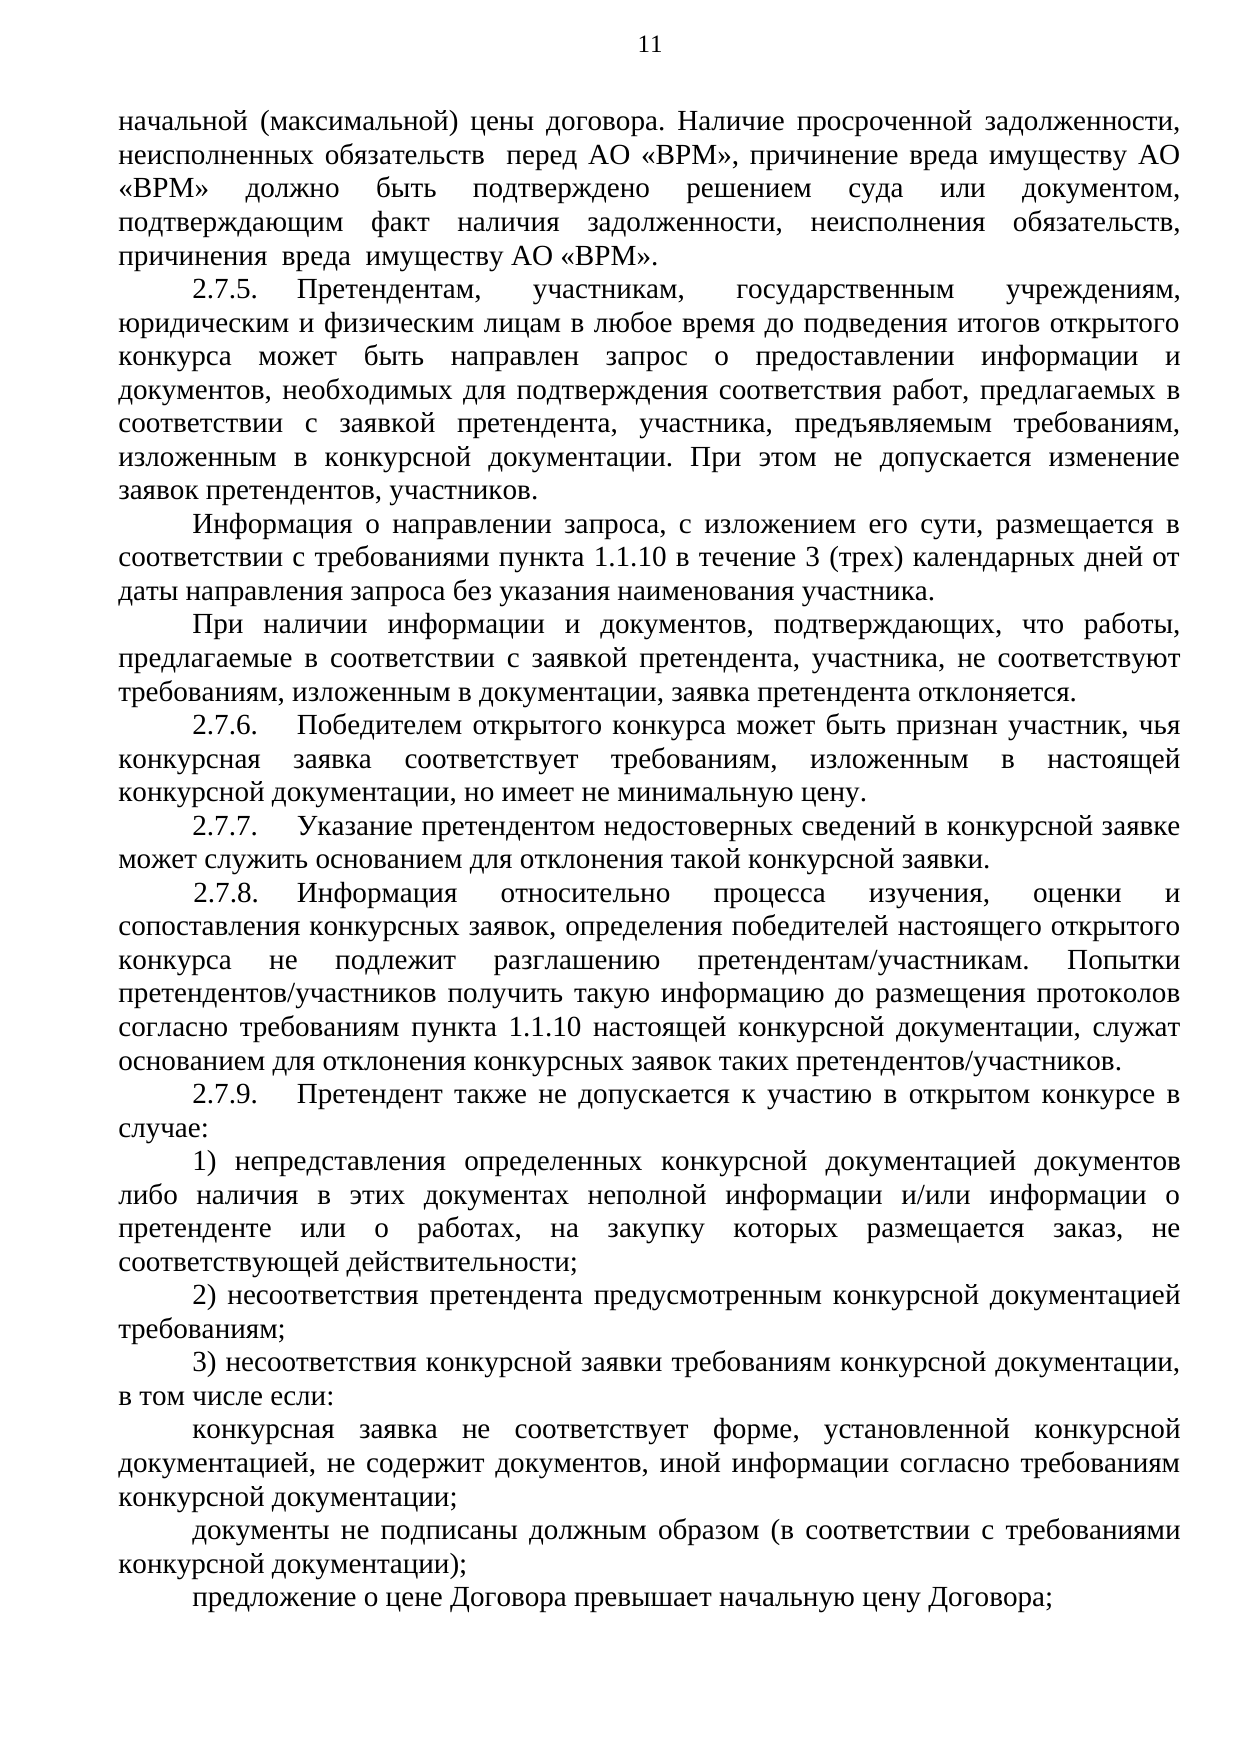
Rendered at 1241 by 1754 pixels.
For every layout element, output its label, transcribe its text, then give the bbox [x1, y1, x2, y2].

text Информация о направлении запроса, с изложением его сути, размещается в соответствии с требованиями пункта 1.1.10 в течение 3 (трех) календарных дней от даты направления запроса без указания наименования участника. [118, 506, 1181, 607]
list Претендент также не допускается к участию в открытом конкурсе в случае: [118, 1076, 1181, 1143]
text 1) непредставления определенных конкурсной документацией документов либо наличия в этих документах неполной информации и/или информации о претенденте или о работах, на закупку которых размещается заказ, не соответствующей действительности; [118, 1143, 1181, 1277]
text При наличии информации и документов, подтверждающих, что работы, предлагаемые в соответствии с заявкой претендента, участника, не соответствуют требованиям, изложенным в документации, заявка претендента отклоняется. [118, 607, 1181, 707]
text конкурсная заявка не соответствует форме, установленной конкурсной документацией, не содержит документов, иной информации согласно требованиям конкурсной документации; [118, 1412, 1181, 1512]
text 2) несоответствия претендента предусмотренным конкурсной документацией требованиям; [118, 1277, 1181, 1344]
list Победителем открытого конкурса может быть признан участник, чья конкурсная заявка соответствует требованиям, изложенным в настоящей конкурсной документации, но имеет не минимальную цену. [118, 707, 1181, 808]
text 3) несоответствия конкурсной заявки требованиям конкурсной документации, в том числе если: [118, 1344, 1181, 1412]
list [118, 103, 1181, 271]
text документы не подписаны должным образом (в соответствии с требованиями конкурсной документации); [118, 1512, 1181, 1579]
list Претендентам, участникам, государственным учреждениям, юридическим и физическим лицам в любое время до подведения итогов открытого конкурса может быть направлен запрос о предоставлении информации и документов, необходимых для подтверждения соответствия работ, предлагаемых в соответствии с заявкой претендента, участника, предъявляемым требованиям, изложенным в конкурсной документации. При этом не допускается изменение заявок претендентов, участников. [118, 271, 1181, 506]
text предложение о цене Договора превышает начальную цену Договора; [118, 1579, 1181, 1613]
list Указание претендентом недостоверных сведений в конкурсной заявке может служить основанием для отклонения такой конкурсной заявки. [118, 808, 1181, 875]
list Информация относительно процесса изучения, оценки и сопоставления конкурсных заявок, определения победителей настоящего открытого конкурса не подлежит разглашению претендентам/участникам. Попытки претендентов/участников получить такую информацию до размещения протоколов согласно требованиям пункта 1.1.10 настоящей конкурсной документации, служат основанием для отклонения конкурсных заявок таких претендентов/участников. [118, 875, 1181, 1076]
